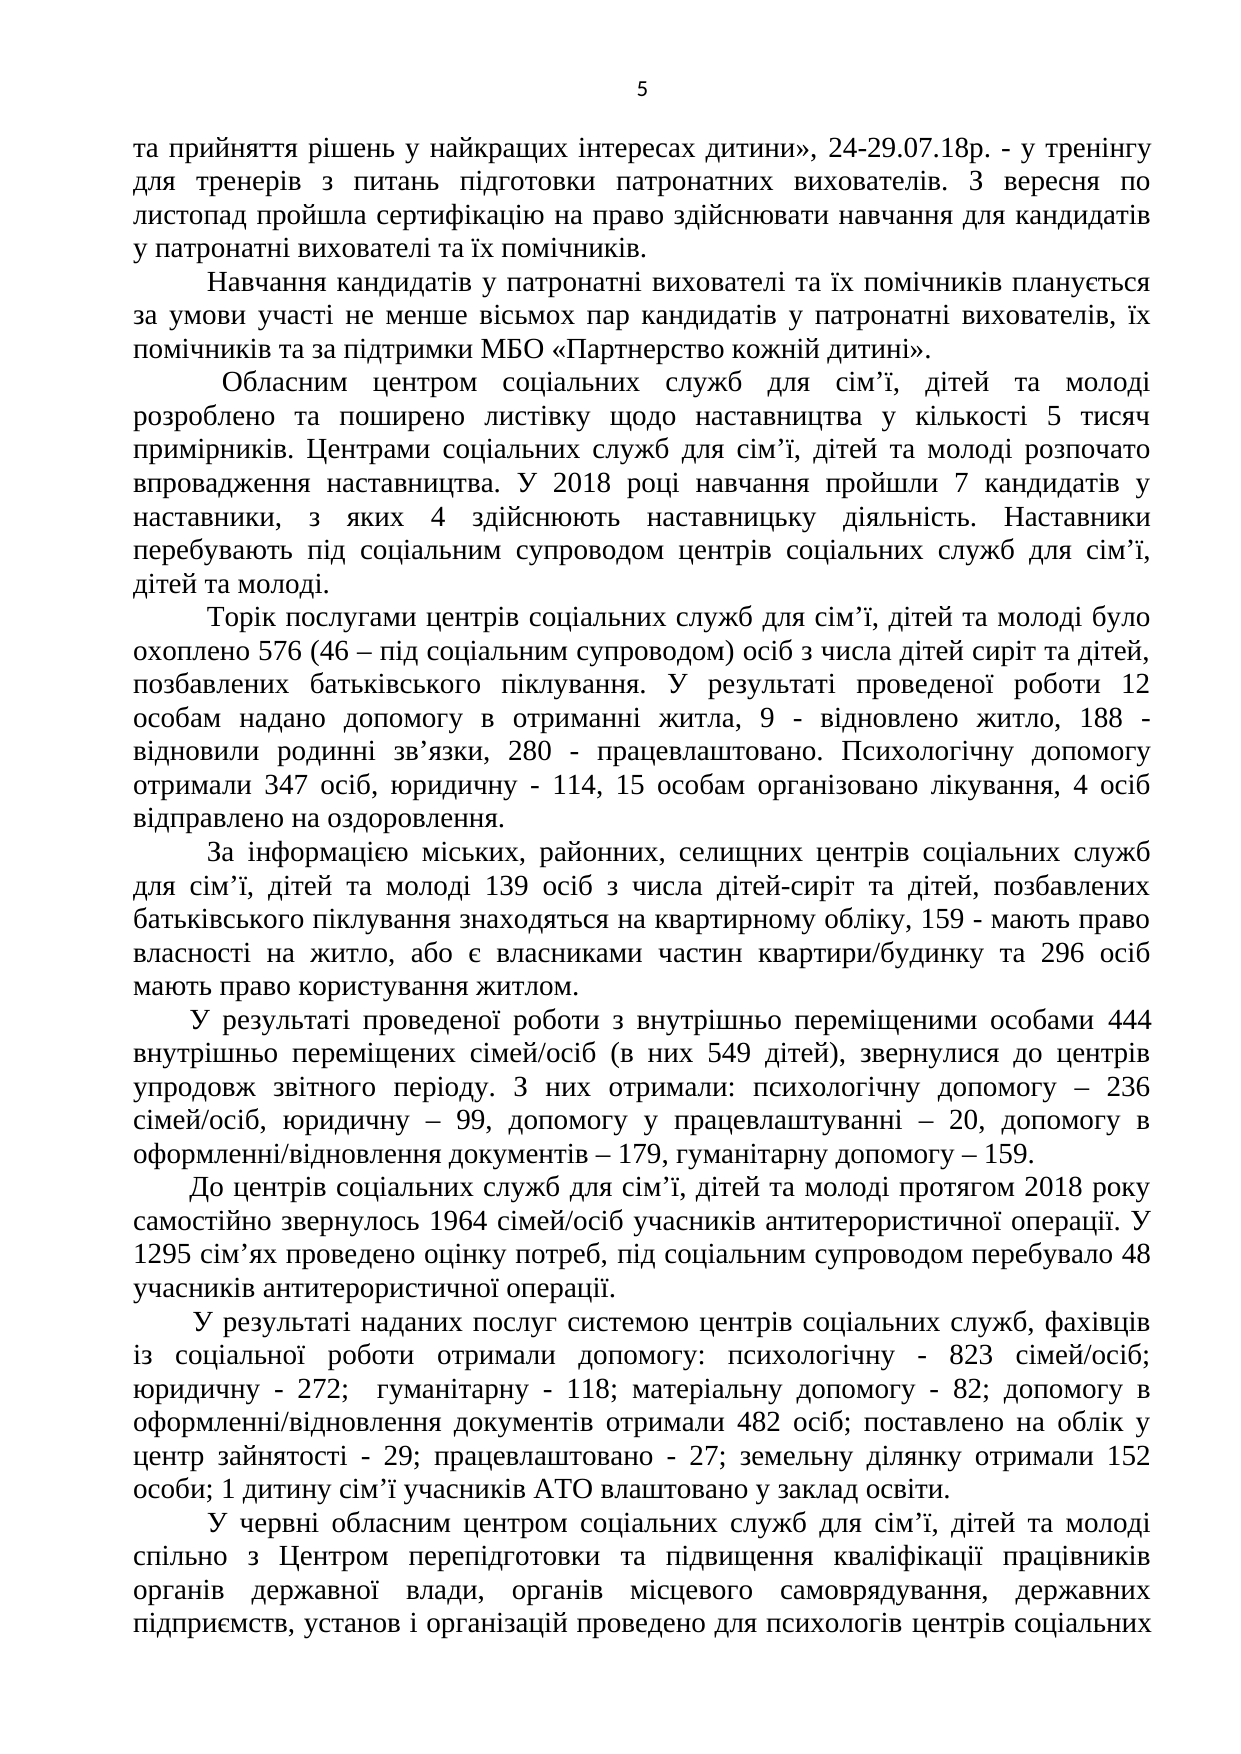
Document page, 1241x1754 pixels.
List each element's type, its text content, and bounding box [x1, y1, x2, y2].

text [133, 130, 1152, 264]
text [133, 1505, 1152, 1639]
text Торік послугами центрів соціальних служб для сім’ї, дітей та молоді було охоплено 576 (46 – під соціальним супроводом) осіб з числа дітей сиріт та дітей, позбавлених батьківського піклування. У результаті проведеної роботи 12 особам надано допомогу в отриманні житла, 9 - відновлено житло, 188 - відновили родинні зв’язки, 280 - працевлаштовано. Психологічну допомогу отримали 347 осіб, юридичну - 114, 15 особам організовано лікування, 4 осіб відправлено на оздоровлення. [133, 599, 1152, 834]
text Навчання кандидатів у патронатні вихователі та їх помічників планується за умови участі не менше вісьмох пар кандидатів у патронатні вихователів, їх помічників та за підтримки МБО «Партнерство кожній дитині». [133, 264, 1152, 364]
text Обласним центром соціальних служб для сім’ї, дітей та молоді розроблено та поширено листівку щодо наставництва у кількості 5 тисяч примірників. Центрами соціальних служб для сім’ї, дітей та молоді розпочато впровадження наставництва. У 2018 році навчання пройшли 7 кандидатів у наставники, з яких 4 здійснюють наставницьку діяльність. Наставники перебувають під соціальним супроводом центрів соціальних служб для сім’ї, дітей та молоді. [133, 364, 1152, 599]
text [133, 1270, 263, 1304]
text У результаті проведеної роботи з внутрішньо переміщеними особами 444 внутрішньо переміщених сімей/осіб (в них 549 дітей), звернулися до центрів упродовж звітного періоду. З них отримали: психологічну допомогу – 236 сімей/осіб, юридичну – 99, допомогу у працевлаштуванні – 20, допомогу в оформленні/відновлення документів – 179, гуманітарну допомогу – 159. [133, 1002, 1152, 1169]
text За інформацією міських, районних, селищних центрів соціальних служб для сім’ї, дітей та молоді 139 осіб з числа дітей-сиріт та дітей, позбавлених батьківського піклування знаходяться на квартирному обліку, 159 - мають право власності на житло, або є власниками частин квартири/будинку та 296 осіб мають право користування житлом. [133, 834, 1152, 1002]
text До центрів соціальних служб для сім’ї, дітей та молоді протягом 2018 року самостійно звернулось 1964 сімей/осіб учасників антитерористичної операції. У 1295 сім’ях проведено оцінку потреб, під соціальним супроводом перебувало 48 учасників антитерористичної операції. [133, 1169, 1152, 1203]
text У результаті наданих послуг системою центрів соціальних служб, фахівців із соціальної роботи отримали допомогу: психологічну - 823 сімей/осіб; юридичну - 272; гуманітарну - 118; матеріальну допомогу - 82; допомогу в оформленні/відновлення документів отримали 482 осіб; поставлено на облік у центр зайнятості - 29; працевлаштовано - 27; земельну ділянку отримали 152 особи; 1 дитину сім’ї учасників АТО влаштовано у заклад освіти. [133, 1304, 1152, 1505]
text До центрів соціальних служб для сім’ї, дітей та молоді протягом 2018 року самостійно звернулось 1964 сімей/осіб учасників антитерористичної операції. У 1295 сім’ях проведено оцінку потреб, під соціальним супроводом перебувало 48 учасників антитерористичної операції. [608, 1237, 1152, 1304]
